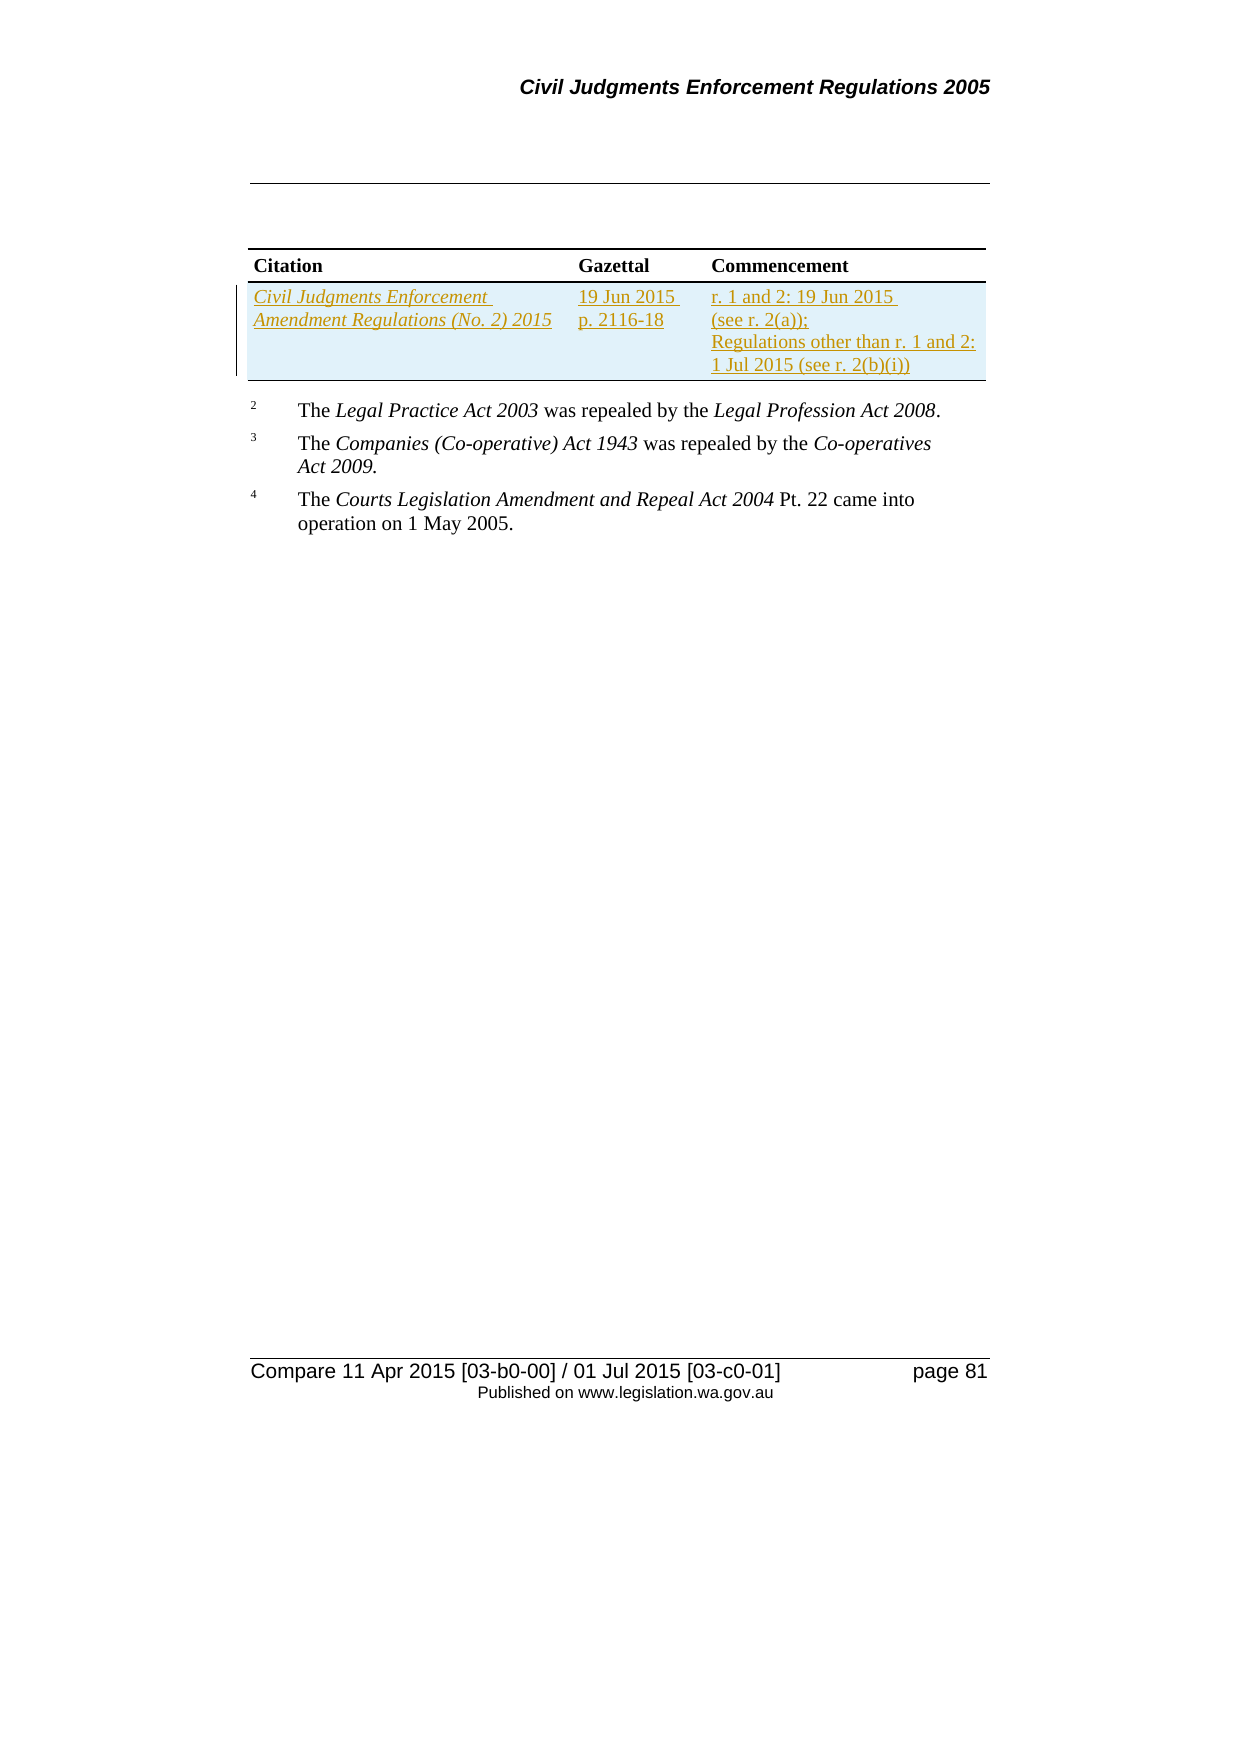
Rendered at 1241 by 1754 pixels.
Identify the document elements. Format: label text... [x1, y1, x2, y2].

text 2 The Legal Practice Act 2003 was repealed by the Legal Profession Act 2008. [250, 398, 990, 422]
text 3 The Companies (Co-operative) Act 1943 was repealed by the Co-operatives Act 2009. [250, 430, 990, 478]
text 4 The Courts Legislation Amendment and Repeal Act 2004 Pt. 22 came into operation on 1 May 2005. [250, 487, 990, 535]
table_header Commencement [705, 250, 986, 281]
table_header Citation [248, 250, 572, 281]
table_header Gazettal [572, 250, 705, 281]
